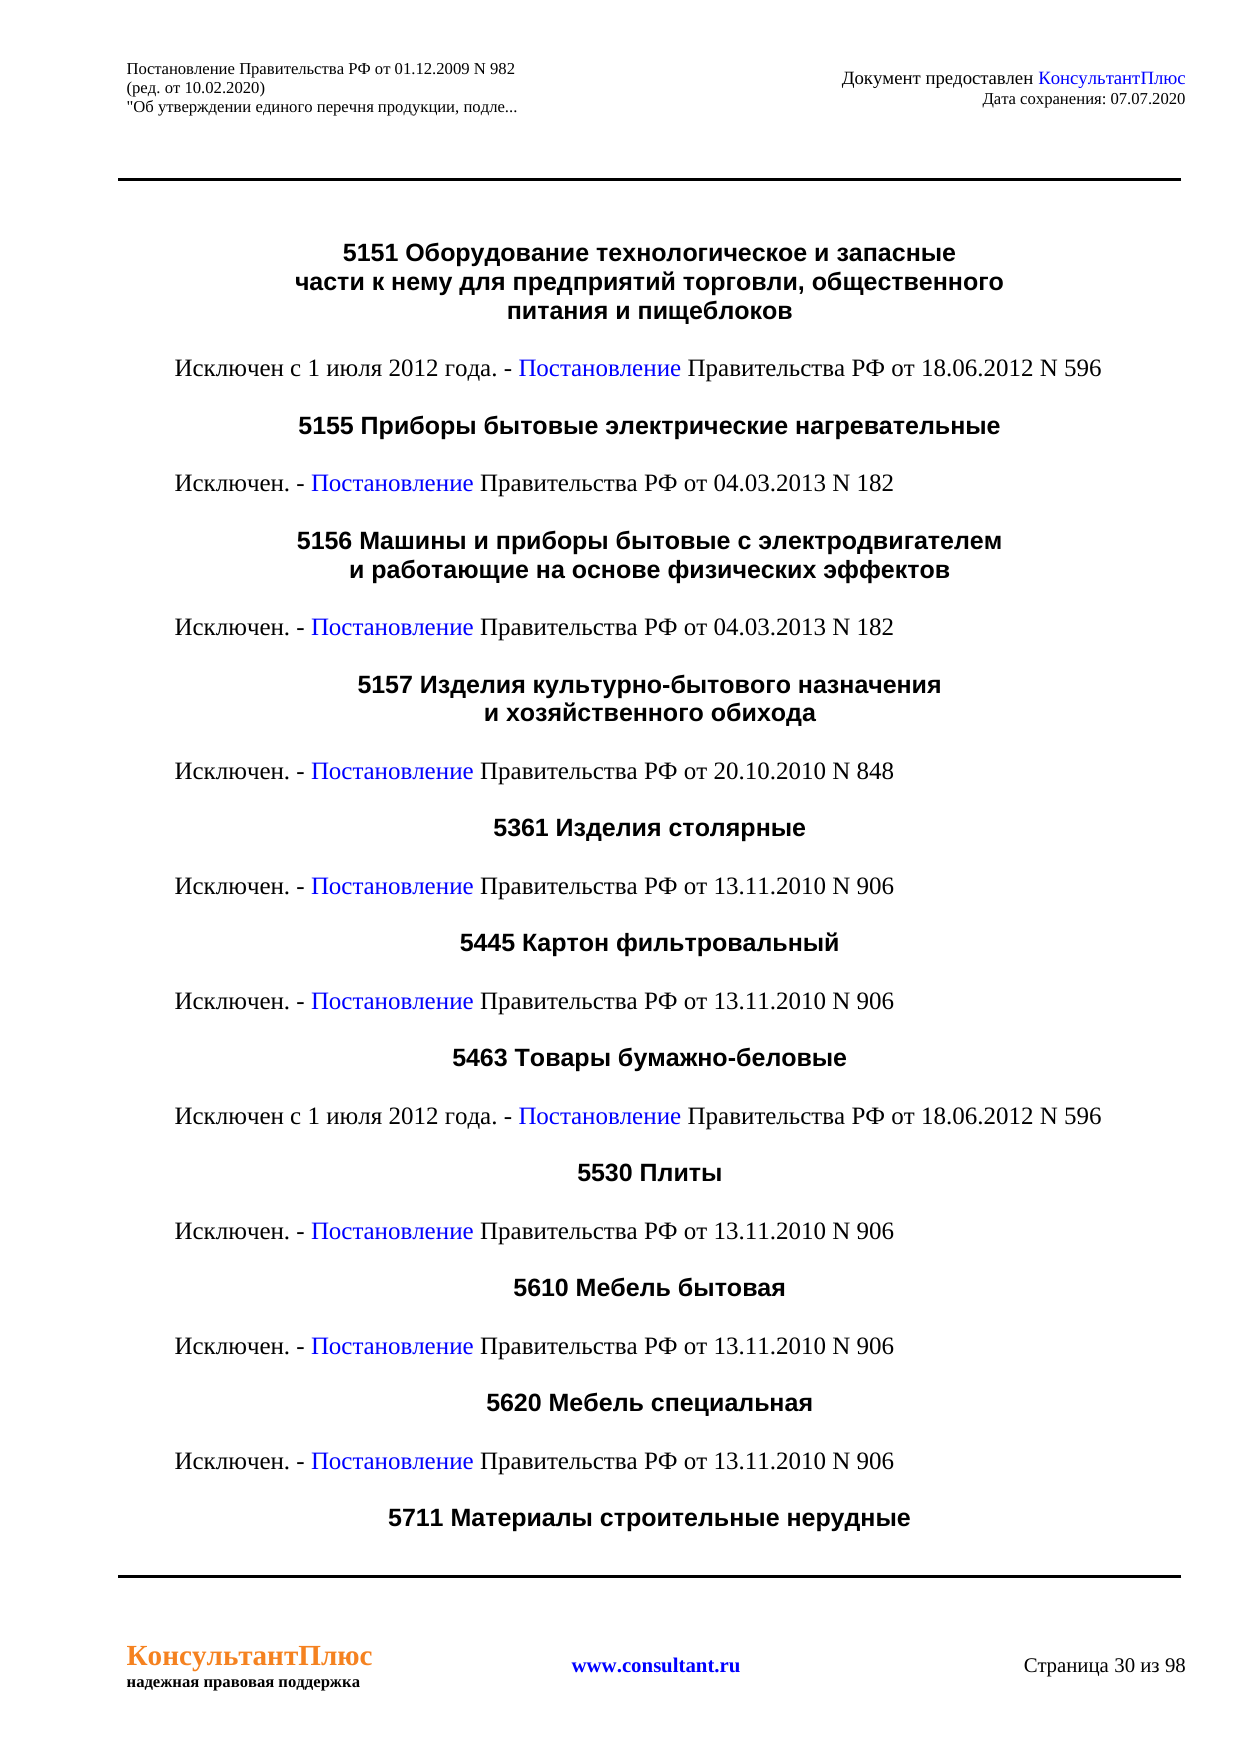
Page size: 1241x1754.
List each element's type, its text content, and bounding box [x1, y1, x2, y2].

title 5151 Оборудование технологическое и запасные [118, 238, 1181, 267]
title 5155 Приборы бытовые электрические нагревательные [118, 411, 1181, 439]
text Исключен с 1 июля 2012 года. - Постановление Правительства РФ от 18.06.2012 N 596 [118, 1101, 1181, 1129]
title 5610 Мебель бытовая [118, 1273, 1181, 1302]
title 5463 Товары бумажно-беловые [118, 1043, 1181, 1072]
title 5445 Картон фильтровальный [118, 928, 1181, 957]
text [118, 1446, 1181, 1474]
title и хозяйственного обихода [118, 698, 1181, 727]
text Исключен. - Постановление Правительства РФ от 04.03.2013 N 182 [118, 612, 1181, 641]
title 5157 Изделия культурно-бытового назначения [118, 669, 1181, 698]
text Исключен. - Постановление Правительства РФ от 13.11.2010 N 906 [118, 1216, 1181, 1244]
title и работающие на основе физических эффектов [118, 554, 1181, 583]
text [118, 1331, 1181, 1359]
text Исключен. - Постановление Правительства РФ от 20.10.2010 N 848 [118, 756, 1181, 784]
title 5361 Изделия столярные [118, 813, 1181, 842]
title 5530 Плиты [118, 1158, 1181, 1187]
text Исключен. - Постановление Правительства РФ от 13.11.2010 N 906 [118, 986, 1181, 1014]
title 5620 Мебель специальная [118, 1388, 1181, 1417]
title части к нему для предприятий торговли, общественного [118, 267, 1181, 296]
text Исключен с 1 июля 2012 года. - Постановление Правительства РФ от 18.06.2012 N 596 [118, 353, 1181, 382]
text Исключен. - Постановление Правительства РФ от 04.03.2013 N 182 [118, 468, 1181, 497]
title питания и пищеблоков [118, 296, 1181, 324]
title 5711 Материалы строительные нерудные [118, 1503, 1181, 1532]
text Исключен. - Постановление Правительства РФ от 13.11.2010 N 906 [118, 871, 1181, 899]
title 5156 Машины и приборы бытовые с электродвигателем [118, 526, 1181, 554]
